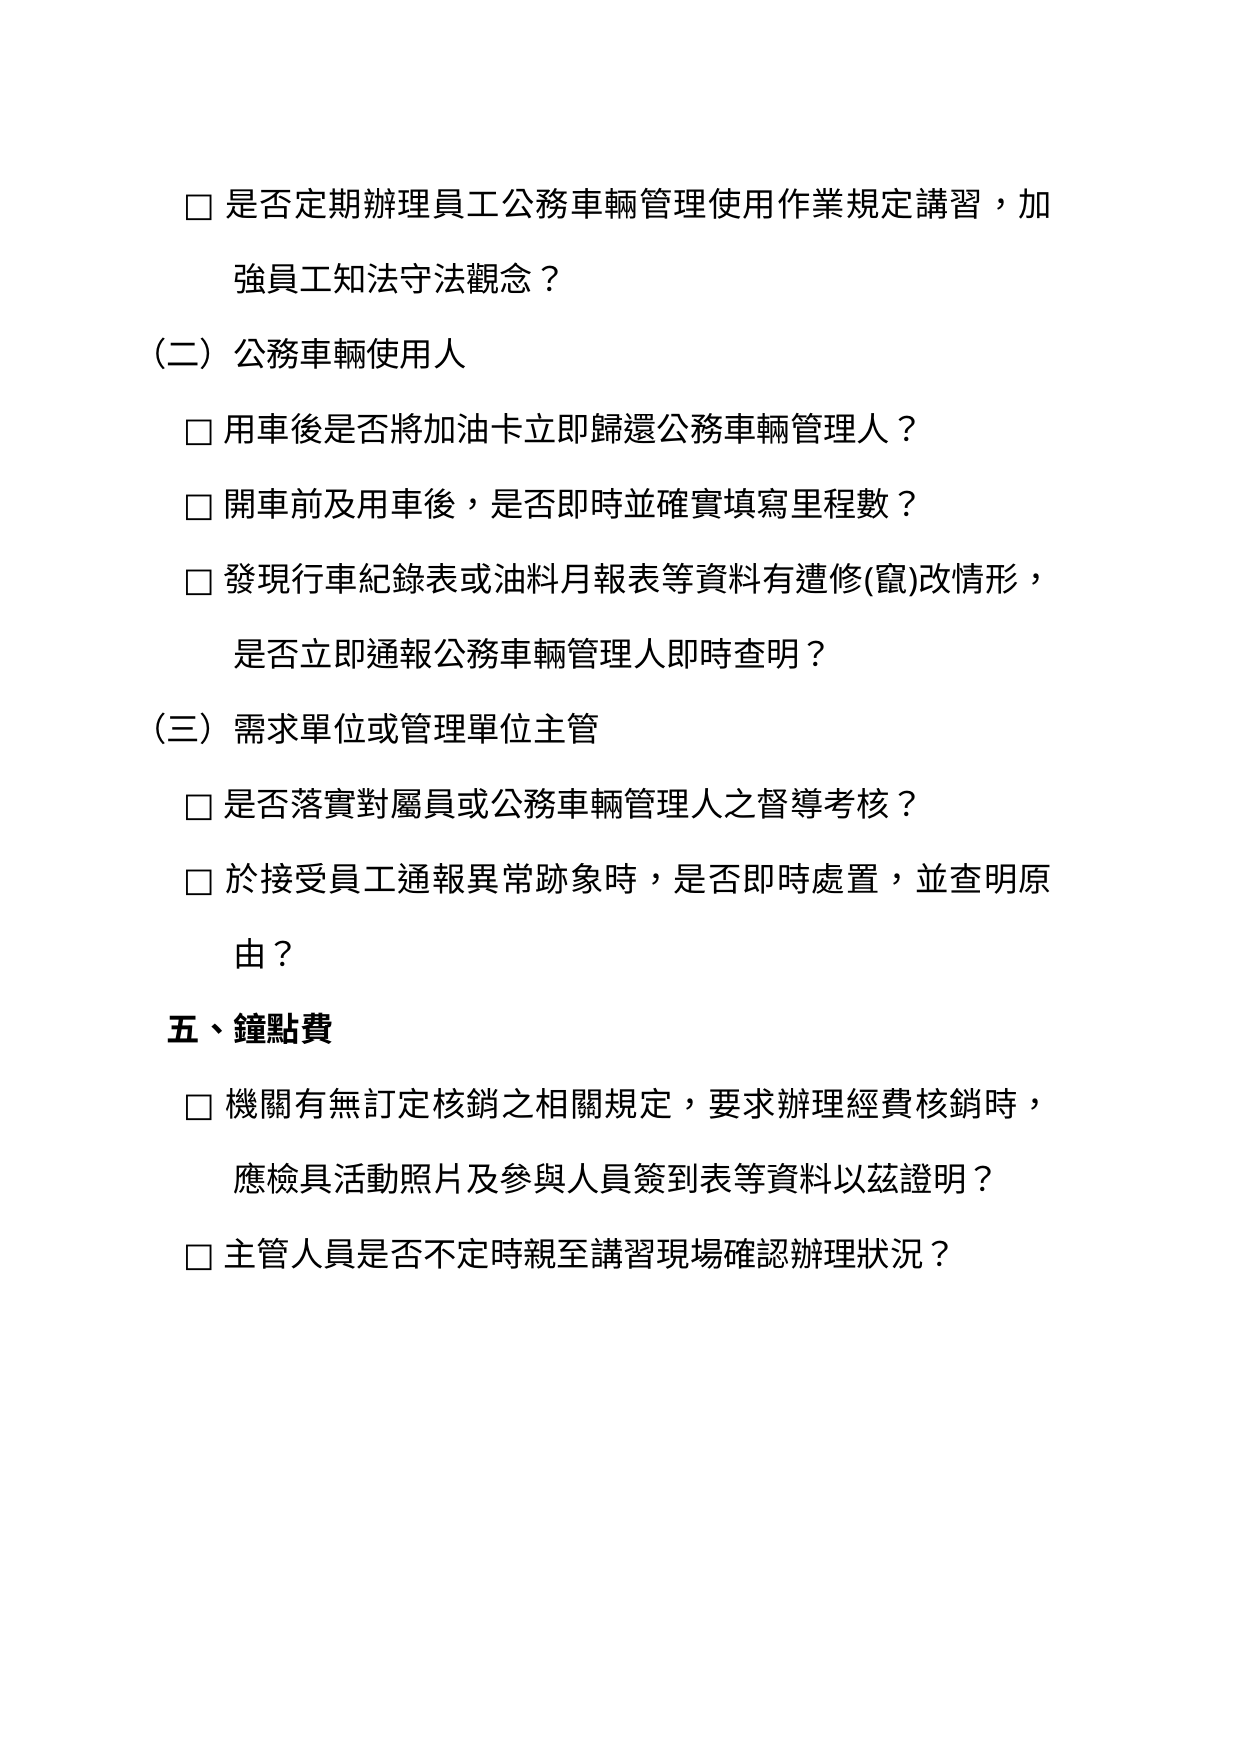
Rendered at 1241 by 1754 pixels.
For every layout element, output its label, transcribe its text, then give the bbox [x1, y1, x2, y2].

text □ 主管人員是否不定時親至講習現場確認辦理狀況？ [183, 1214, 1053, 1289]
text □ 機關有無訂定核銷之相關規定，要求辦理經費核銷時，應檢具活動照片及參與人員簽到表等資料以茲證明？ [183, 1064, 1053, 1214]
text （二）公務車輛使用人 [133, 314, 1053, 389]
text □ 於接受員工通報異常跡象時，是否即時處置，並查明原由？ [183, 839, 1053, 989]
text □ 是否定期辦理員工公務車輛管理使用作業規定講習，加強員工知法守法觀念？ [183, 164, 1053, 314]
text □ 是否落實對屬員或公務車輛管理人之督導考核？ [183, 764, 1053, 839]
text □ 用車後是否將加油卡立即歸還公務車輛管理人？ [183, 389, 1053, 464]
text 五、鐘點費 [166, 989, 1053, 1064]
text □ 發現行車紀錄表或油料月報表等資料有遭修(竄)改情形，是否立即通報公務車輛管理人即時查明？ [183, 539, 1053, 689]
text （三）需求單位或管理單位主管 [133, 689, 1053, 764]
text □ 開車前及用車後，是否即時並確實填寫里程數？ [183, 464, 1053, 539]
